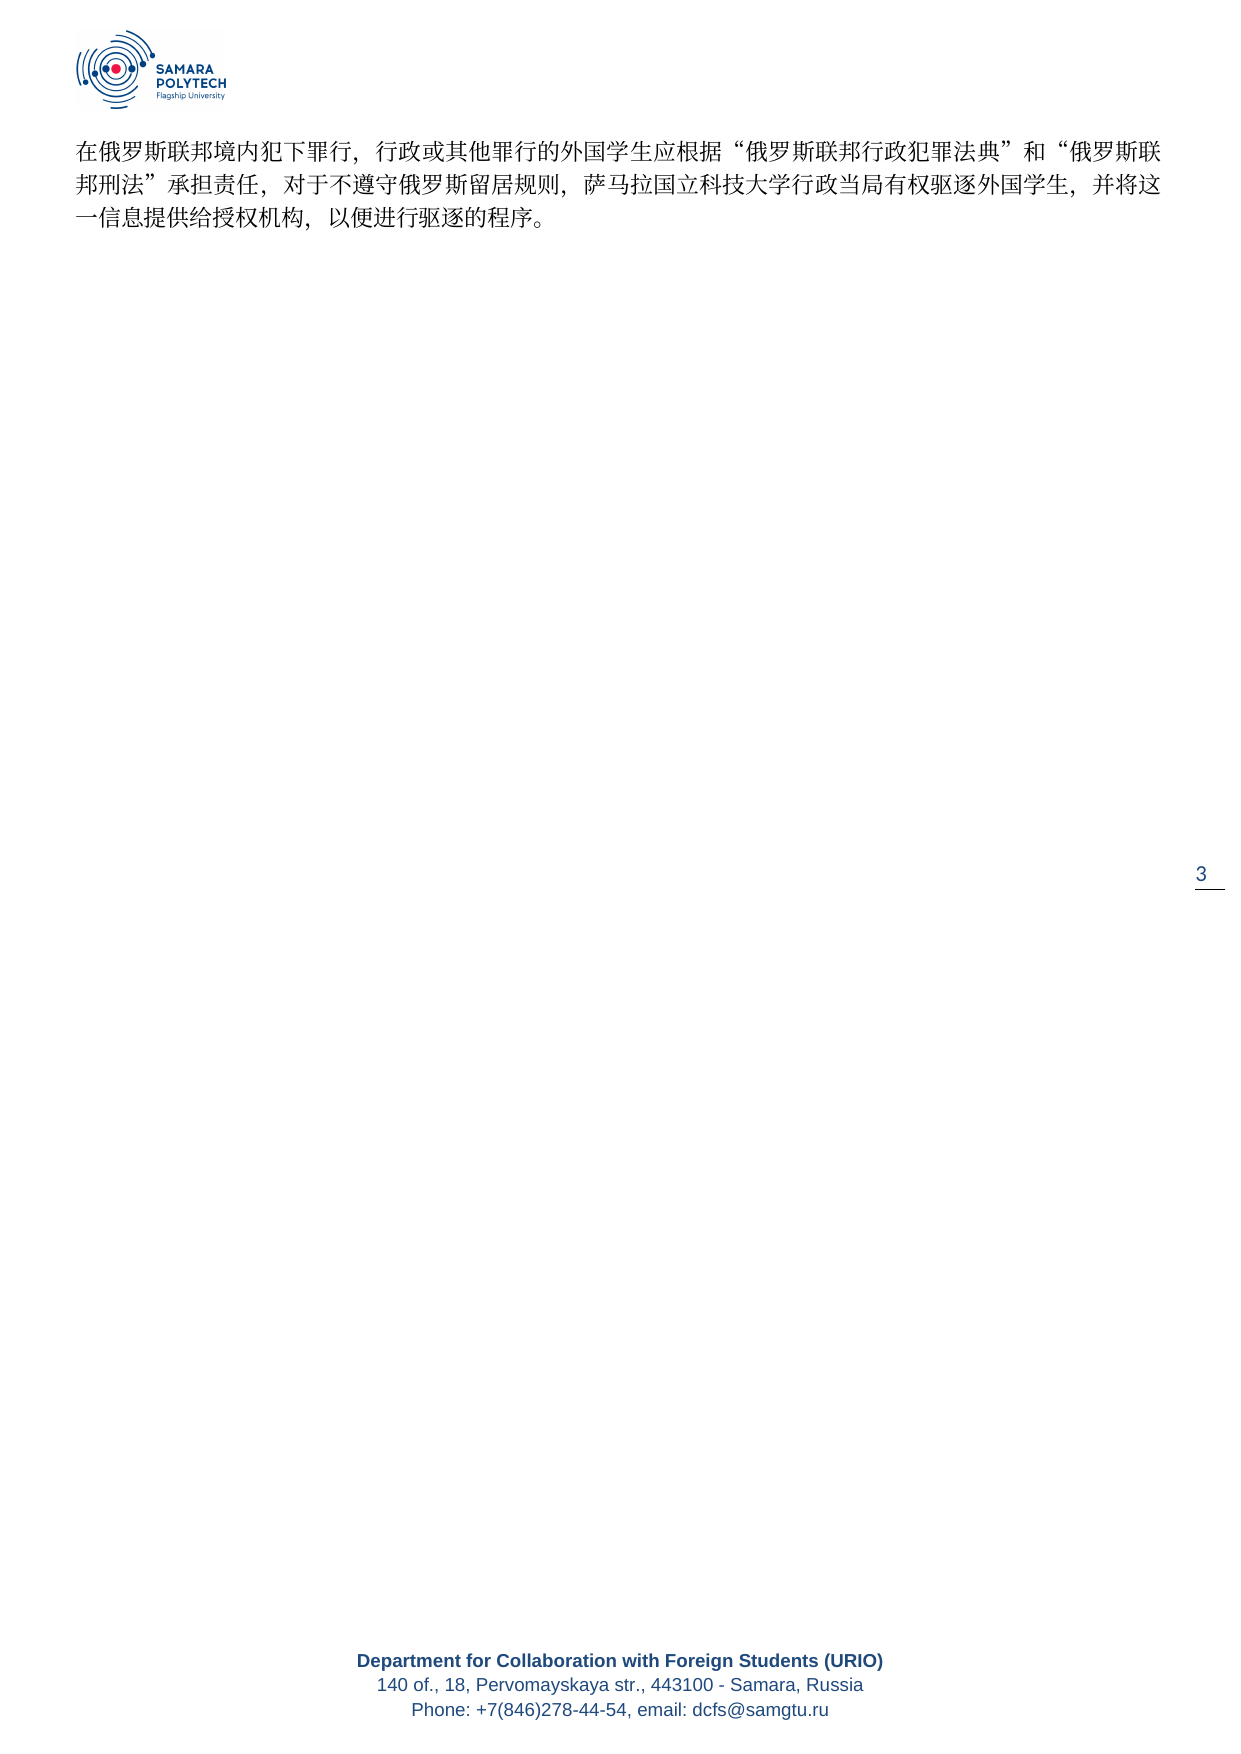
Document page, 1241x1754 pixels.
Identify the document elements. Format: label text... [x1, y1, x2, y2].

text 在俄罗斯联邦境内犯下罪行，行政或其他罪行的外国学生应根据“俄罗斯联邦行政犯罪法典”和“俄罗斯联邦刑法”承担责任，对于不遵守俄罗斯留居规则，萨马拉国立科技大学行政当局有权驱逐外国学生，并将这一信息提供给授权机构，以便进行驱逐的程序。 [75, 134, 1165, 233]
picture [75, 29, 227, 110]
